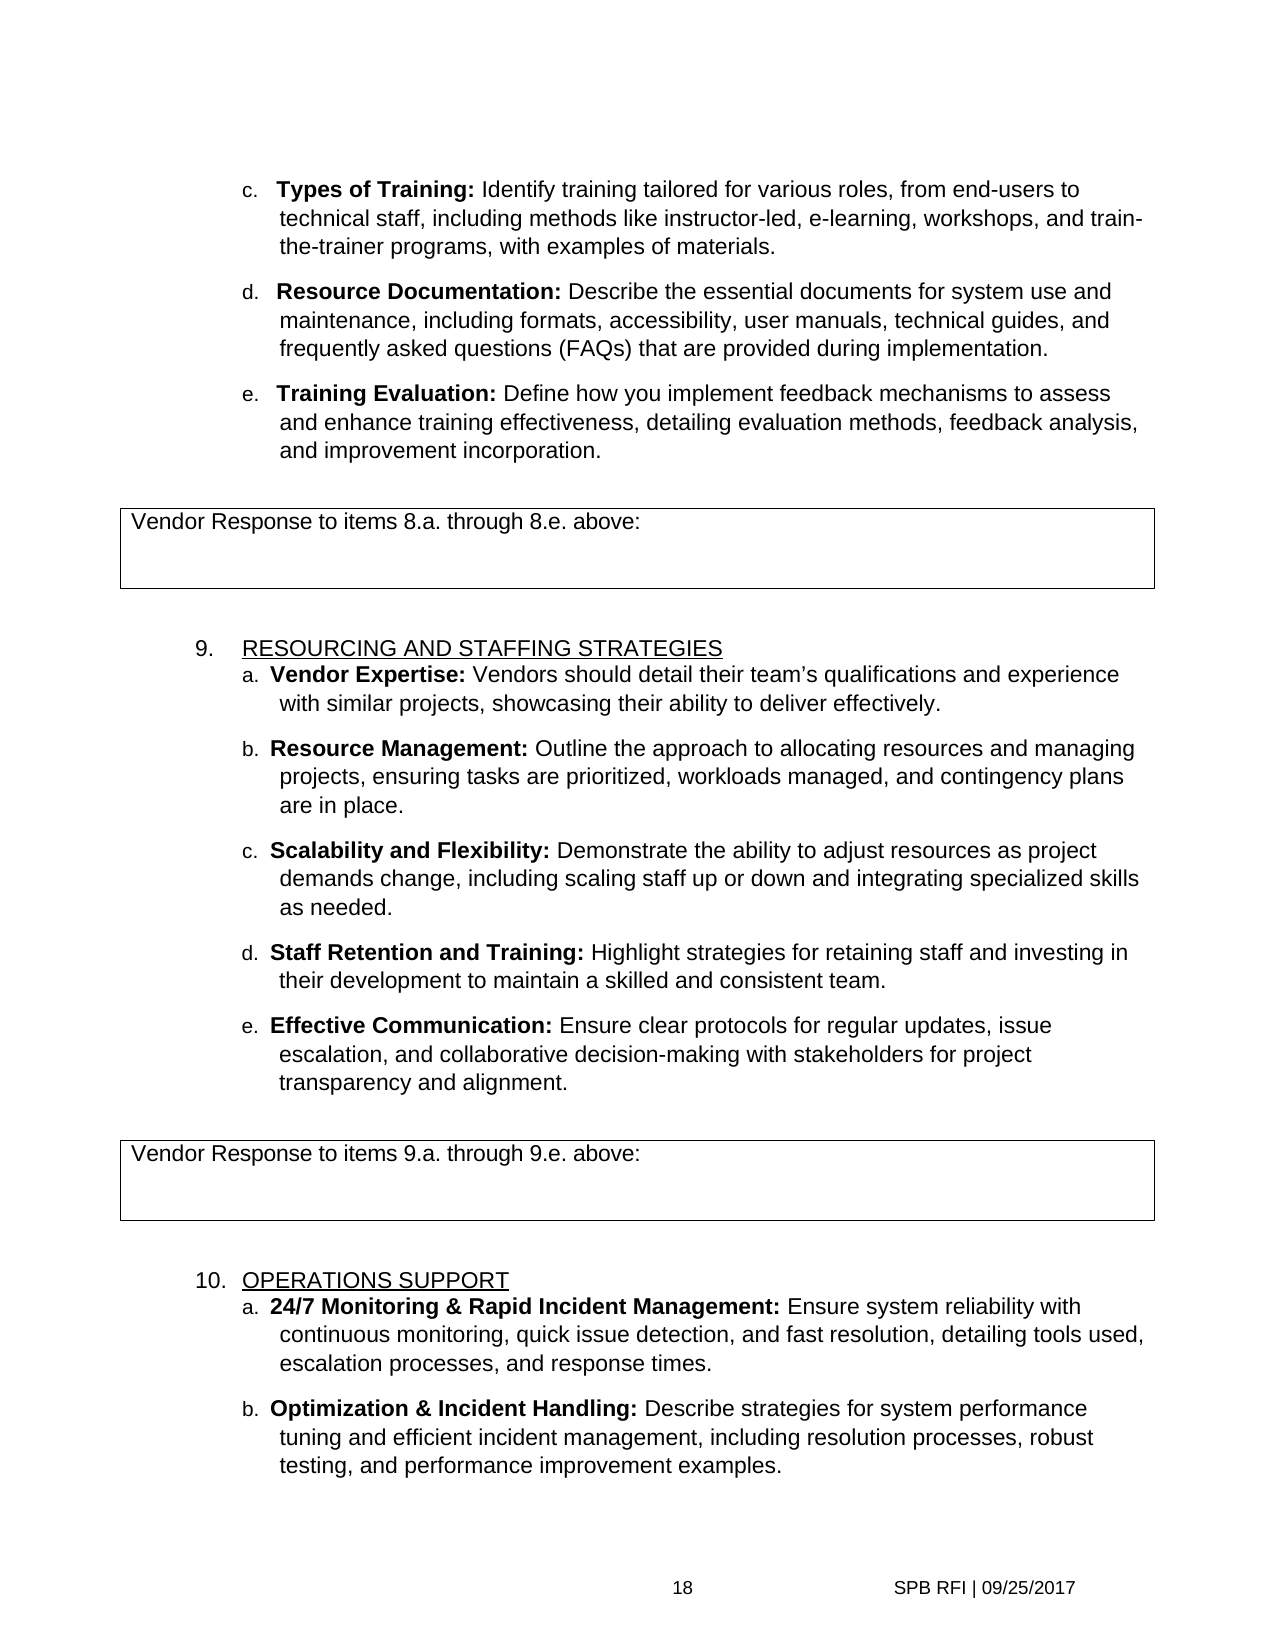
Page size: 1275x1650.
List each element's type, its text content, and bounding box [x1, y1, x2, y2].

list Types of Training: Identify training tailored for various roles, from end-users to technical staff, including methods like instructor-led, e-learning, workshops, and train-the-trainer programs, with examples of materials. [242, 176, 1155, 259]
list Vendor Expertise: Vendors should detail their team’s qualifications and experience with similar projects, showcasing their ability to deliver effectively. [242, 661, 1155, 716]
list Training Evaluation: Define how you implement feedback mechanisms to assess and enhance training effectiveness, detailing evaluation methods, feedback analysis, and improvement incorporation. [242, 380, 1155, 463]
list Resource Documentation: Describe the essential documents for system use and maintenance, including formats, accessibility, user manuals, technical guides, and frequently asked questions (FAQs) that are provided during implementation. [242, 278, 1155, 362]
list 24/7 Monitoring & Rapid Incident Management: Ensure system reliability with continuous monitoring, quick issue detection, and fast resolution, detailing tools used, escalation processes, and response times. [242, 1293, 1155, 1376]
list Staff Retention and Training: Highlight strategies for retaining staff and investing in their development to maintain a skilled and consistent team. [241, 939, 1155, 993]
list Optimization & Incident Handling: Describe strategies for system performance tuning and efficient incident management, including resolution processes, robust testing, and performance improvement examples. [242, 1395, 1155, 1478]
text OPERATIONS SUPPORT [195, 1267, 1155, 1293]
text RESOURCING AND STAFFING STRATEGIES [195, 635, 1155, 661]
list Effective Communication: Ensure clear protocols for regular updates, issue escalation, and collaborative decision-making with stakeholders for project transparency and alignment. [241, 1012, 1155, 1095]
list Scalability and Flexibility: Demonstrate the ability to adjust resources as project demands change, including scaling staff up or down and integrating specialized skills as needed. [242, 837, 1155, 920]
list Resource Management: Outline the approach to allocating resources and managing projects, ensuring tasks are prioritized, workloads managed, and contingency plans are in place. [242, 735, 1155, 818]
